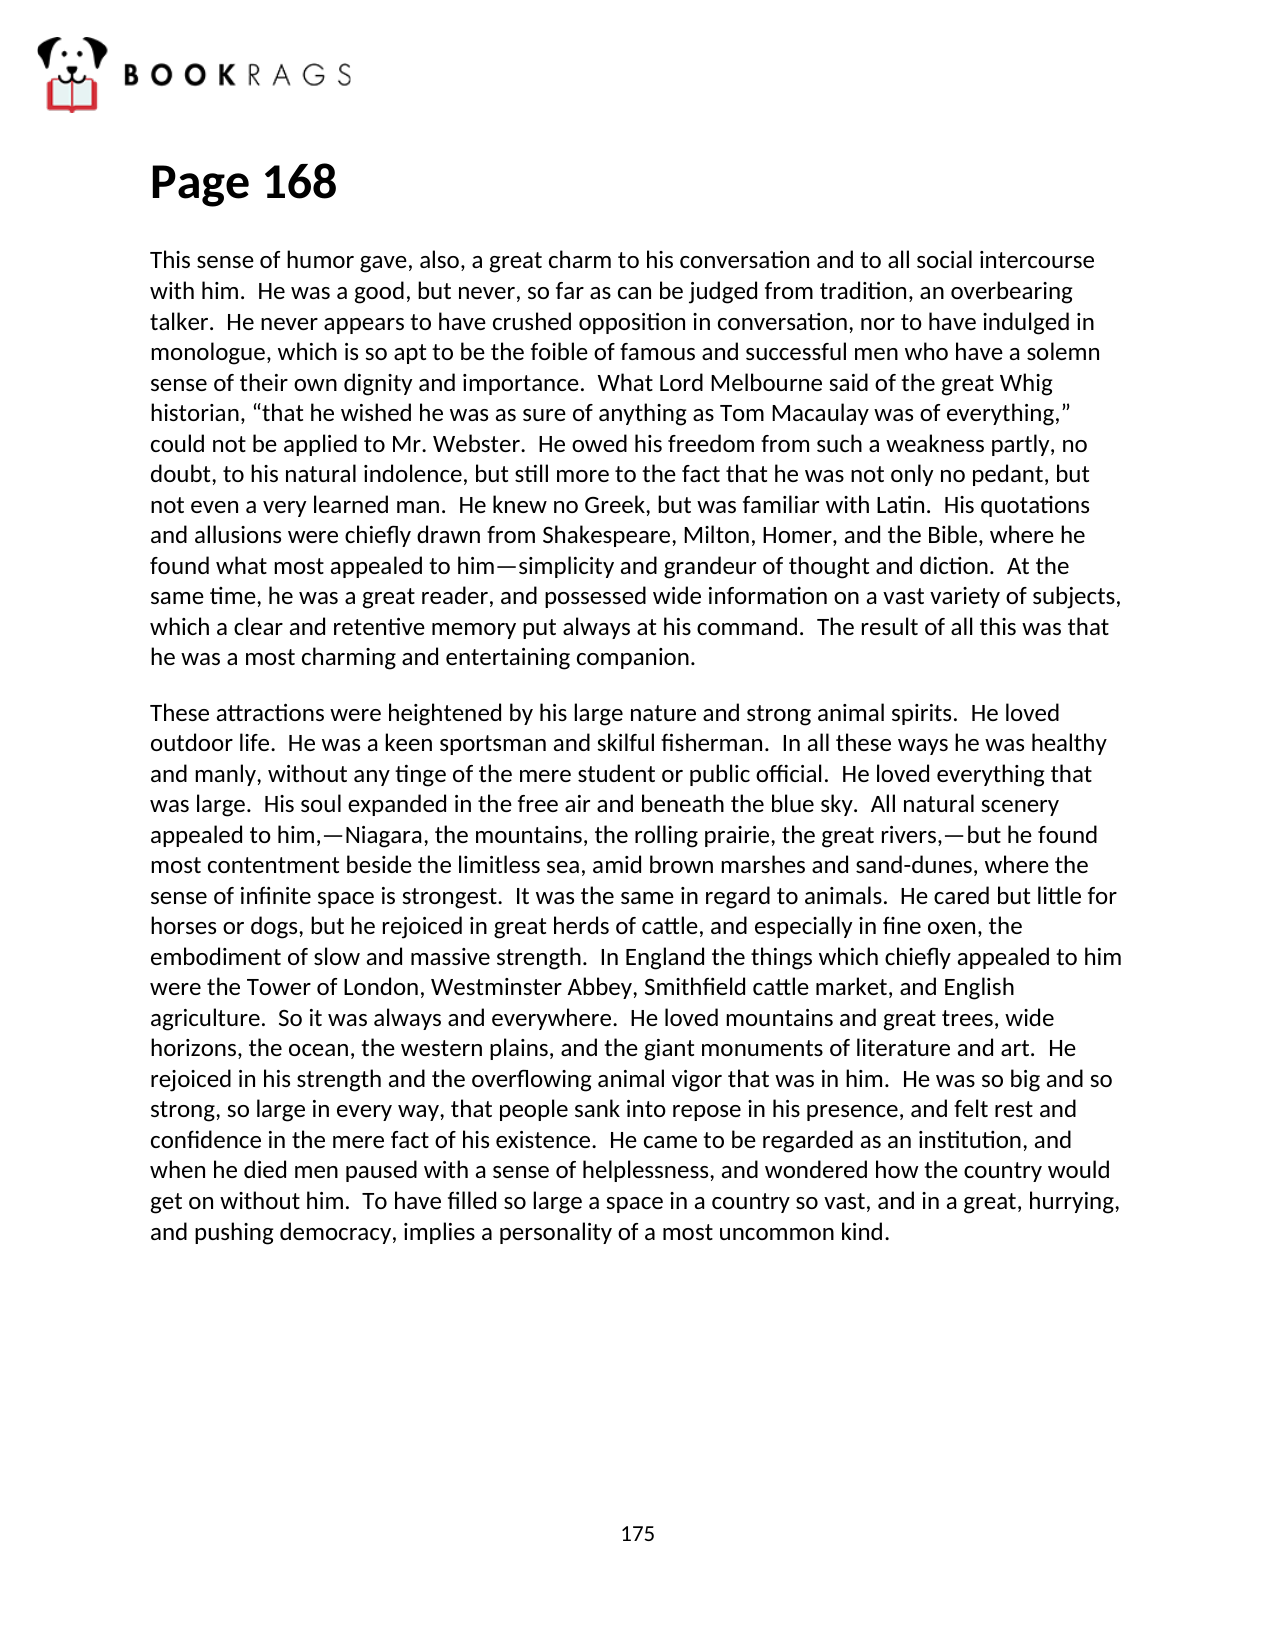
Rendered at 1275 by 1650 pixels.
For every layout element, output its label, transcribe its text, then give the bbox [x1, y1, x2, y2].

text This sense of humor gave, also, a great charm to his conversation and to all social intercourse with him. He was a good, but never, so far as can be judged from tradition, an overbearing talker. He never appears to have crushed opposition in conversation, nor to have indulged in monologue, which is so apt to be the foible of famous and successful men who have a solemn sense of their own dignity and importance. What Lord Melbourne said of the great Whig historian, “that he wished he was as sure of anything as Tom Macaulay was of everything,” could not be applied to Mr. Webster. He owed his freedom from such a weakness partly, no doubt, to his natural indolence, but still more to the fact that he was not only no pedant, but not even a very learned man. He knew no Greek, but was familiar with Latin. His quotations and allusions were chiefly drawn from Shakespeare, Milton, Homer, and the Bible, where he found what most appealed to him—­simplicity and grandeur of thought and diction. At the same time, he was a great reader, and possessed wide information on a vast variety of subjects, which a clear and retentive memory put always at his command. The result of all this was that he was a most charming and entertaining companion. [150, 244, 1125, 672]
text These attractions were heightened by his large nature and strong animal spirits. He loved outdoor life. He was a keen sportsman and skilful fisherman. In all these ways he was healthy and manly, without any tinge of the mere student or public official. He loved everything that was large. His soul expanded in the free air and beneath the blue sky. All natural scenery appealed to him,—­Niagara, the mountains, the rolling prairie, the great rivers,—­but he found most contentment beside the limitless sea, amid brown marshes and sand-dunes, where the sense of infinite space is strongest. It was the same in regard to animals. He cared but little for horses or dogs, but he rejoiced in great herds of cattle, and especially in fine oxen, the embodiment of slow and massive strength. In England the things which chiefly appealed to him were the Tower of London, Westminster Abbey, Smithfield cattle market, and English agriculture. So it was always and everywhere. He loved mountains and great trees, wide horizons, the ocean, the western plains, and the giant monuments of literature and art. He rejoiced in his strength and the overflowing animal vigor that was in him. He was so big and so strong, so large in every way, that people sank into repose in his presence, and felt rest and confidence in the mere fact of his existence. He came to be regarded as an institution, and when he died men paused with a sense of helplessness, and wondered how the country would get on without him. To have filled so large a space in a country so vast, and in a great, hurrying, and pushing democracy, implies a personality of a most uncommon kind. [150, 697, 1125, 1246]
picture [37, 37, 351, 113]
text Page 168 [150, 150, 1125, 211]
